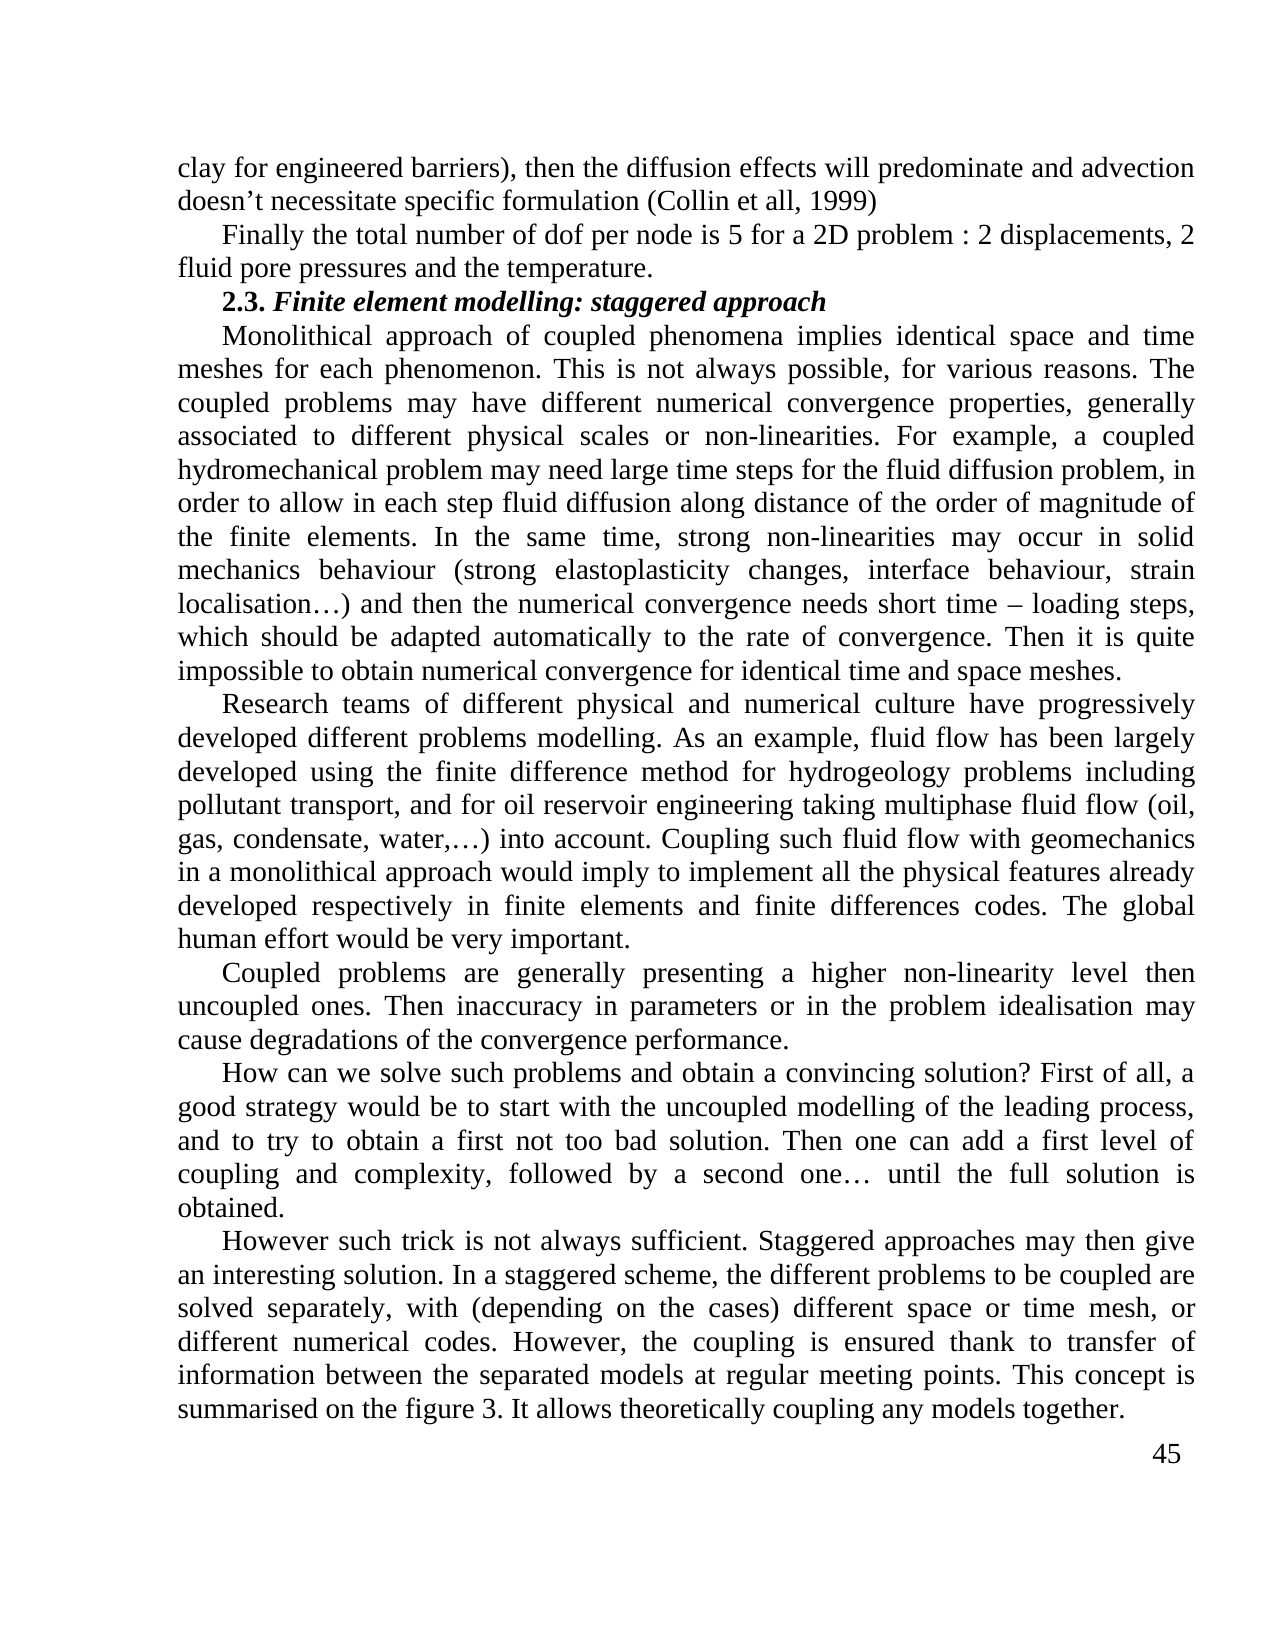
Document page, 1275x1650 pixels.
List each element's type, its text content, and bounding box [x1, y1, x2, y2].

text Finally the total number of dof per node is 5 for a 2D problem : 2 displacements, 2 fluid pore pressures and the temperature. [177, 217, 1196, 284]
text Monolithical approach of coupled phenomena implies identical space and time meshes for each phenomenon. This is not always possible, for various reasons. The coupled problems may have different numerical convergence properties, generally associated to different physical scales or non-linearities. For example, a coupled hydromechanical problem may need large time steps for the fluid diffusion problem, in order to allow in each step fluid diffusion along distance of the order of magnitude of the finite elements. In the same time, strong non-linearities may occur in solid mechanics behaviour (strong elastoplasticity changes, interface behaviour, strain localisation…) and then the numerical convergence needs short time – loading steps, which should be adapted automatically to the rate of convergence. Then it is quite impossible to obtain numerical convergence for identical time and space meshes. [177, 318, 1196, 687]
text However such trick is not always sufficient. Staggered approaches may then give an interesting solution. In a staggered scheme, the different problems to be coupled are solved separately, with (depending on the cases) different space or time mesh, or different numerical codes. However, the coupling is ensured thank to transfer of information between the separated models at regular meeting points. This concept is summarised on the figure 3. It allows theoretically coupling any models together. [177, 1223, 1196, 1424]
text How can we solve such problems and obtain a convincing solution? First of all, a good strategy would be to start with the uncoupled modelling of the leading process, and to try to obtain a first not too bad solution. Then one can add a first level of coupling and complexity, followed by a second one… until the full solution is obtained. [177, 1056, 1196, 1223]
text 2.3. Finite element modelling: staggered approach [177, 284, 1196, 318]
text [177, 150, 1196, 217]
text Coupled problems are generally presenting a higher non-linearity level then uncoupled ones. Then inaccuracy in parameters or in the problem idealisation may cause degradations of the convergence performance. [177, 955, 1196, 1056]
text Research teams of different physical and numerical culture have progressively developed different problems modelling. As an example, fluid flow has been largely developed using the finite difference method for hydrogeology problems including pollutant transport, and for oil reservoir engineering taking multiphase fluid flow (oil, gas, condensate, water,…) into account. Coupling such fluid flow with geomechanics in a monolithical approach would imply to implement all the physical features already developed respectively in finite elements and finite differences codes. The global human effort would be very important. [177, 687, 1196, 955]
